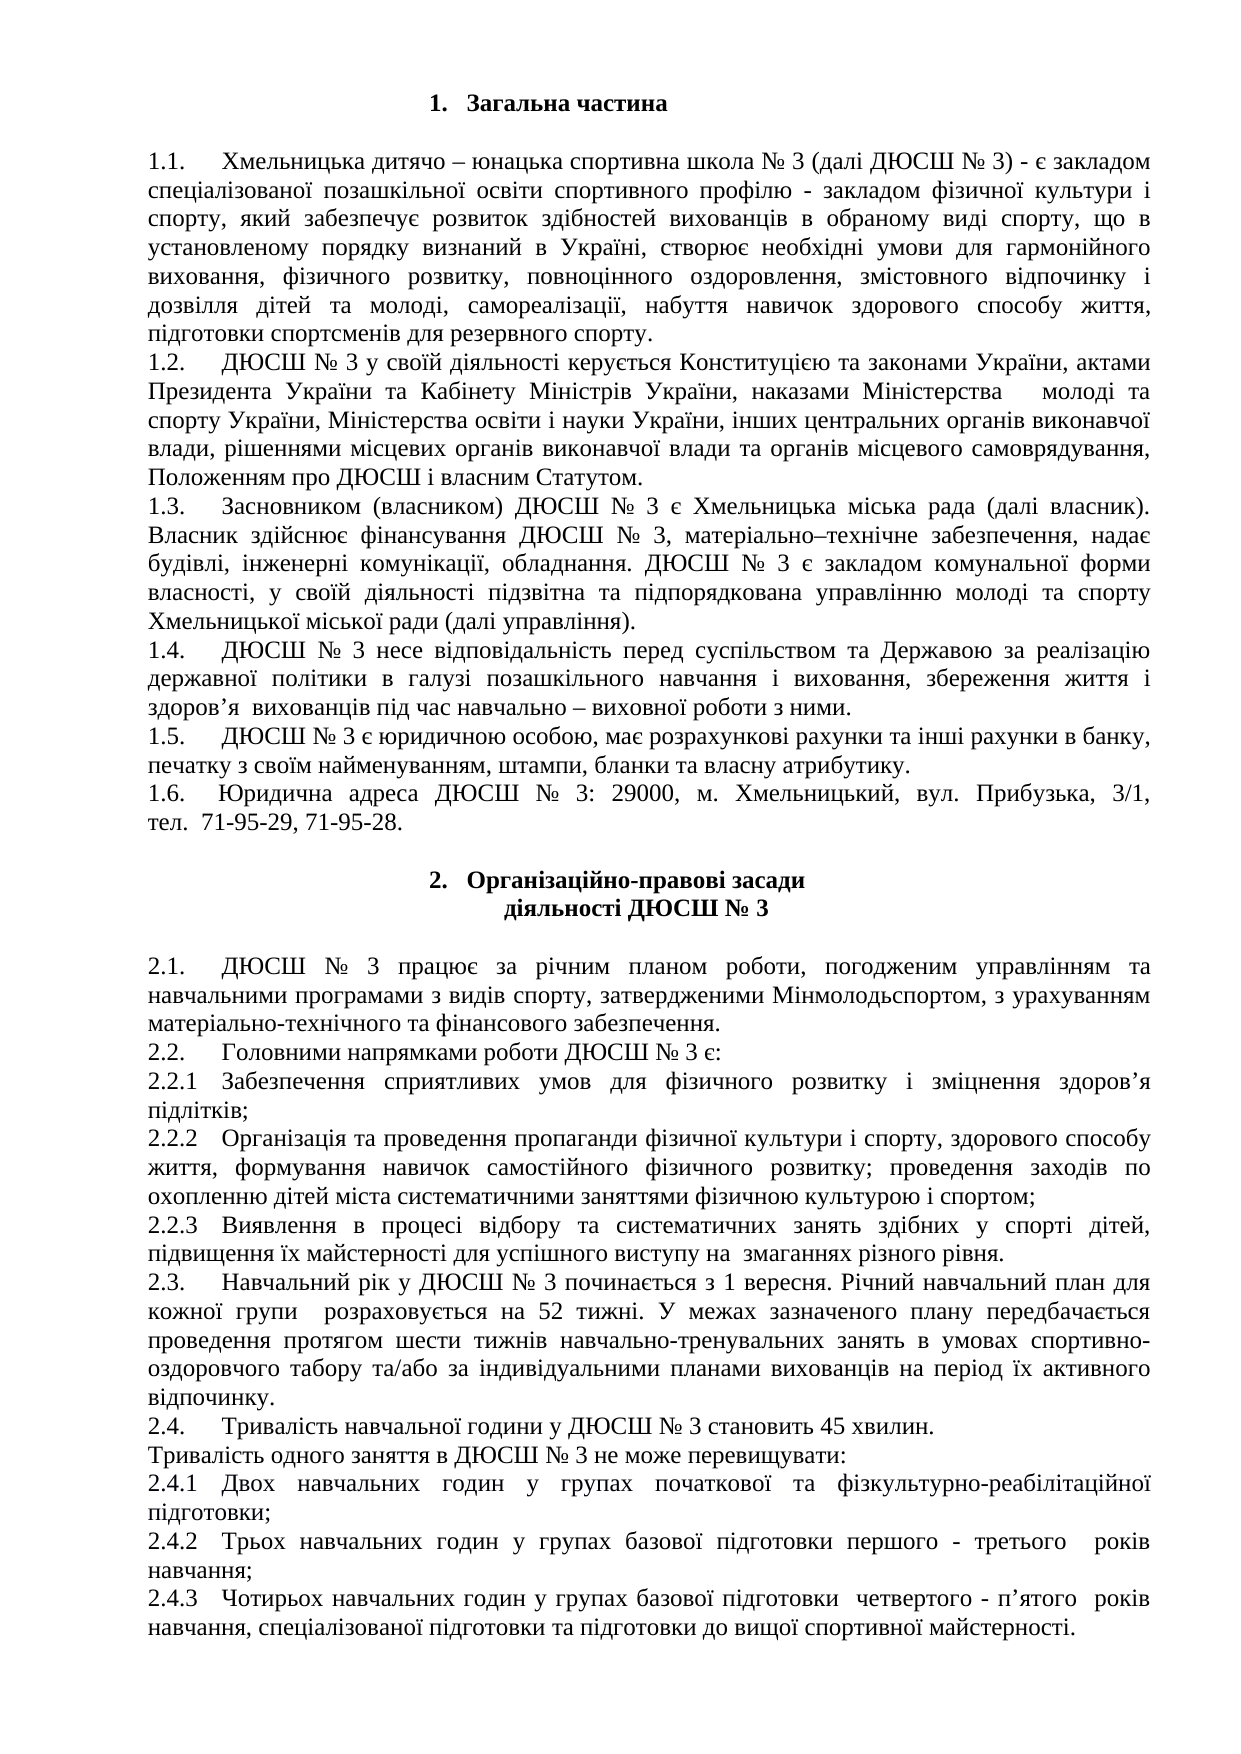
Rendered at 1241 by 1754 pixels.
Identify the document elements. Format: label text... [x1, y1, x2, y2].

text Тривалість одного заняття в ДЮСШ № 3 не може перевищувати: [148, 1440, 1152, 1468]
text 1.2. ДЮСШ № 3 у своїй діяльності керується Конституцією та законами України, актами Президента України та Кабінету Міністрів України, наказами Міністерства молоді та спорту України, Міністерства освіти і науки України, інших центральних органів виконавчої влади, рішеннями місцевих органів виконавчої влади та органів місцевого самоврядування, Положенням про ДЮСШ і власним Статутом. [148, 347, 1152, 491]
text 2.2.1 Забезпечення сприятливих умов для фізичного розвитку і зміцнення здоров’я підлітків; [148, 1066, 1152, 1123]
text 1.3. Засновником (власником) ДЮСШ № 3 є Хмельницька міська рада (далі власник). Власник здійснює фінансування ДЮСШ № 3, матеріально–технічне забезпечення, надає будівлі, інженерні комунікації, обладнання. ДЮСШ № 3 є закладом комунальної форми власності, у своїй діяльності підзвітна та підпорядкована управлінню молоді та спорту Хмельницької міської ради (далі управління). [148, 491, 1152, 635]
text 2.1. ДЮСШ № 3 працює за річним планом роботи, погодженим управлінням та навчальними програмами з видів спорту, затвердженими Мінмолодьспортом, з урахуванням матеріально-технічного та фінансового забезпечення. [148, 951, 1152, 1037]
text 2.4. Тривалість навчальної години у ДЮСШ № 3 становить 45 хвилин. [148, 1411, 1152, 1440]
text 2.3. Навчальний рік у ДЮСШ № 3 починається з 1 вересня. Річний навчальний план для кожної групи розраховується на 52 тижні. У межах зазначеного плану передбачається проведення протягом шести тижнів навчально-тренувальних занять в умовах спортивно-оздоровчого табору та/або за індивідуальними планами вихованців на період їх активного відпочинку. [148, 1267, 1152, 1411]
text діяльності ДЮСШ № 3 [466, 893, 1152, 922]
text 2.2.2 Організація та проведення пропаганди фізичної культури і спорту, здорового способу життя, формування навичок самостійного фізичного розвитку; проведення заходів по охопленню дітей міста систематичними заняттями фізичною культурою і спортом; [148, 1123, 1152, 1210]
text 2.2. Головними напрямками роботи ДЮСШ № 3 є: [148, 1037, 1152, 1066]
text 2.4.2 Трьох навчальних годин у групах базової підготовки першого - третього років навчання; [148, 1526, 1152, 1583]
text 1.4. ДЮСШ № 3 несе відповідальність перед суспільством та Державою за реалізацію державної політики в галузі позашкільного навчання і виховання, збереження життя і здоров’я вихованців під час навчально – виховної роботи з ними. [148, 635, 1152, 721]
text 2.2.3 Виявлення в процесі відбору та систематичних занять здібних у спорті дітей, підвищення їх майстерності для успішного виступу на змаганнях різного рівня. [148, 1210, 1152, 1267]
text 1.1. Хмельницька дитячо – юнацька спортивна школа № 3 (далі ДЮСШ № 3) - є закладом спеціалізованої позашкільної освіти спортивного профілю - закладом фізичної культури і спорту, який забезпечує розвиток здібностей вихованців в обраному виді спорту, що в установленому порядку визнаний в Україні, створює необхідні умови для гармонійного виховання, фізичного розвитку, повноцінного оздоровлення, змістовного відпочинку і дозвілля дітей та молоді, самореалізації, набуття навичок здорового способу життя, підготовки спортсменів для резервного спорту. [148, 146, 1152, 347]
text 1.6. Юридична адреса ДЮСШ № 3: 29000, м. Хмельницький, вул. Прибузька, 3/1, тел. 71-95-29, 71-95-28. [148, 778, 1152, 836]
list Загальна частина [429, 88, 1152, 117]
text 1.5. ДЮСШ № 3 є юридичною особою, має розрахункові рахунки та інші рахунки в банку, печатку з своїм найменуванням, штампи, бланки та власну атрибутику. [148, 721, 1152, 778]
list Організаційно-правові засади [429, 865, 1152, 893]
text 2.4.1 Двох навчальних годин у групах початкової та фізкультурно-реабілітаційної підготовки; [148, 1468, 1152, 1526]
text 2.4.3 Чотирьох навчальних годин у групах базової підготовки четвертого - п’ятого років навчання, спеціалізованої підготовки та підготовки до вищої спортивної майстерності. [148, 1583, 1152, 1641]
